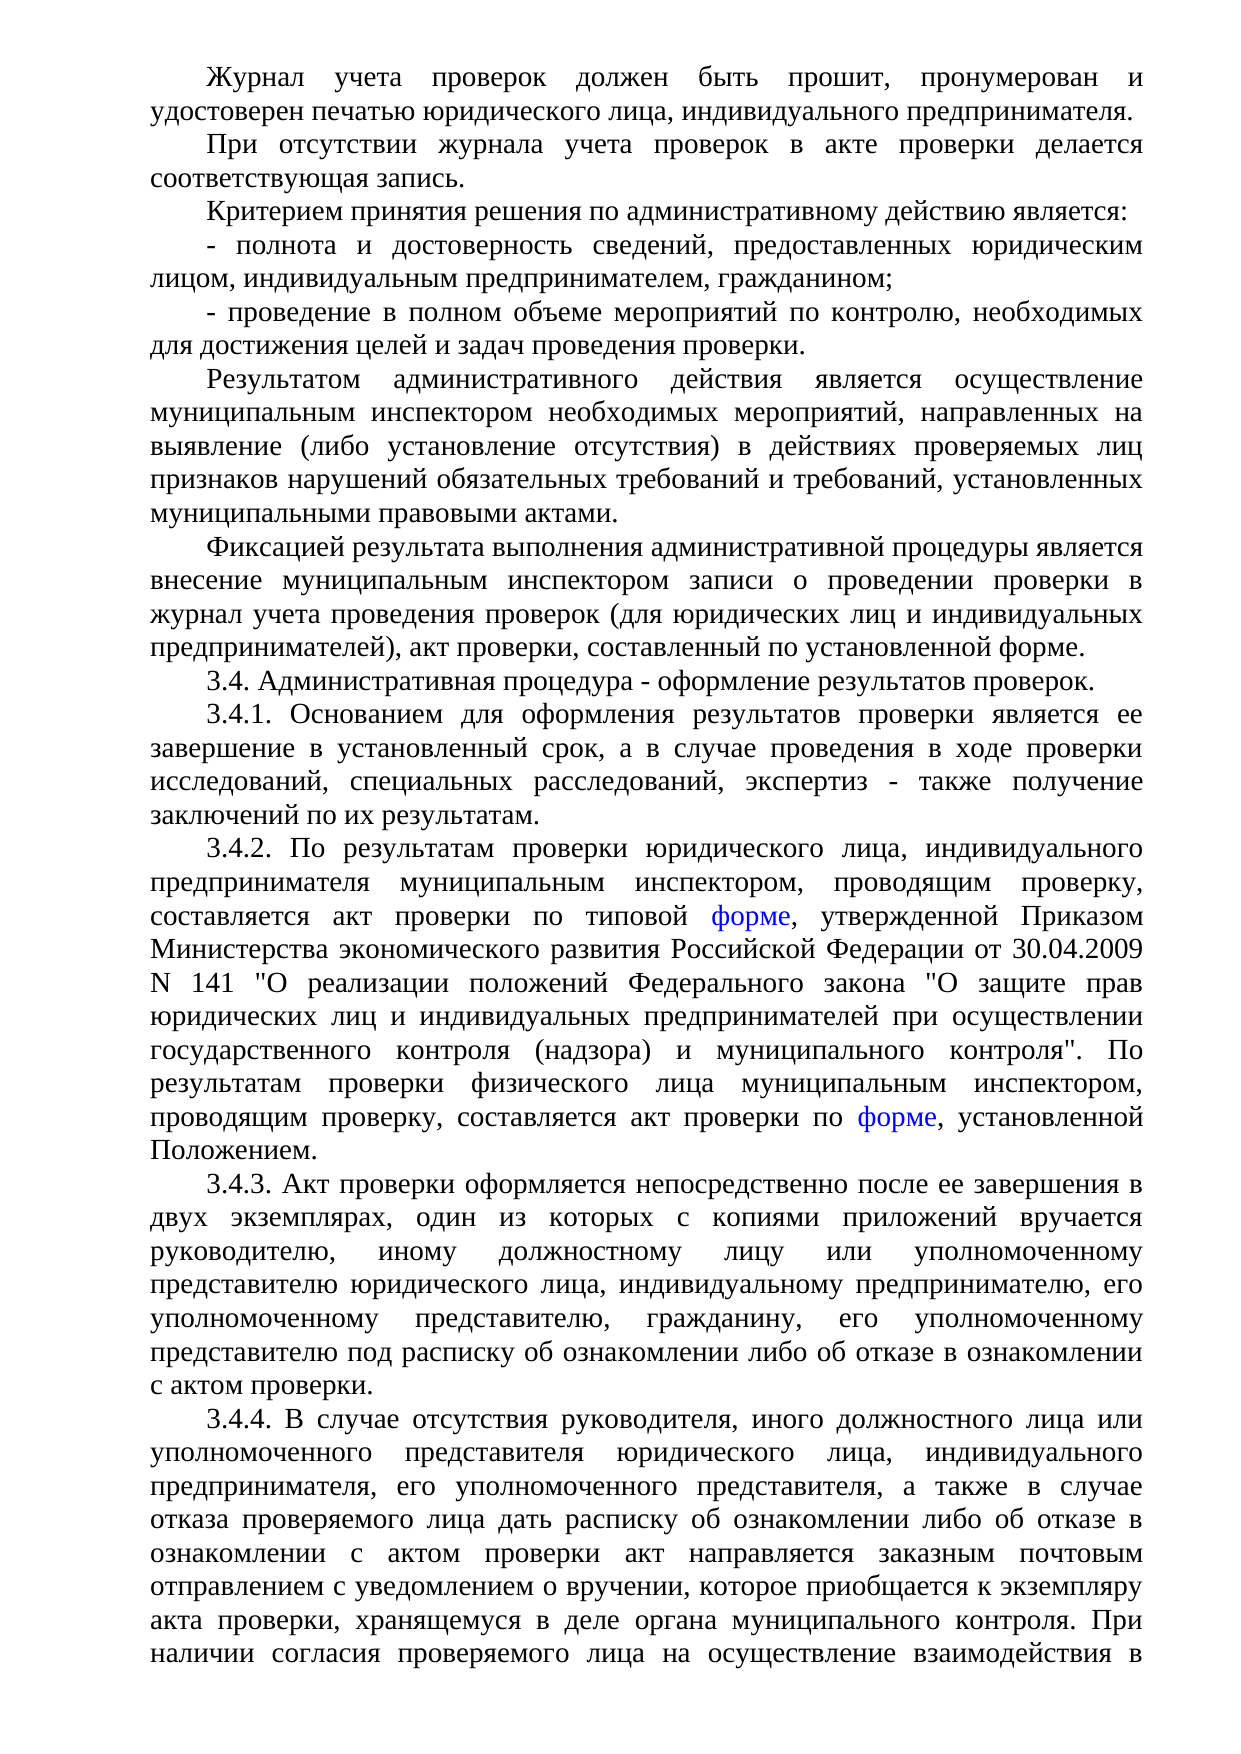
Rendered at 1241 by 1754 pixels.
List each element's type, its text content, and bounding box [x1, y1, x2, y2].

text Результатом административного действия является осуществление муниципальным инспектором необходимых мероприятий, направленных на выявление (либо установление отсутствия) в действиях проверяемых лиц признаков нарушений обязательных требований и требований, установленных муниципальными правовыми актами. [150, 361, 1144, 529]
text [150, 1401, 1144, 1669]
text Фиксацией результата выполнения административной процедуры является внесение муниципальным инспектором записи о проведении проверки в журнал учета проведения проверок (для юридических лиц и индивидуальных предпринимателей), акт проверки, составленный по установленной форме. [150, 529, 1144, 663]
text Журнал учета проверок должен быть прошит, пронумерован и удостоверен печатью юридического лица, индивидуального предпринимателя. [150, 59, 1144, 126]
text - полнота и достоверность сведений, предоставленных юридическим лицом, индивидуальным предпринимателем, гражданином; [150, 227, 1144, 294]
text 3.4.1. Основанием для оформления результатов проверки является ее завершение в установленный срок, а в случае проведения в ходе проверки исследований, специальных расследований, экспертиз - также получение заключений по их результатам. [150, 696, 1144, 831]
text Критерием принятия решения по административному действию является: [150, 193, 1144, 227]
text 3.4. Административная процедура - оформление результатов проверок. [150, 663, 1144, 696]
text - проведение в полном объеме мероприятий по контролю, необходимых для достижения целей и задач проведения проверки. [150, 294, 1144, 361]
text При отсутствии журнала учета проверок в акте проверки делается соответствующая запись. [150, 126, 1144, 193]
text 3.4.2. По результатам проверки юридического лица, индивидуального предпринимателя муниципальным инспектором, проводящим проверку, составляется акт проверки по типовой форме, утвержденной Приказом Министерства экономического развития Российской Федерации от 30.04.2009 N 141 "О реализации положений Федерального закона "О защите прав юридических лиц и индивидуальных предпринимателей при осуществлении государственного контроля (надзора) и муниципального контроля". По результатам проверки физического лица муниципальным инспектором, проводящим проверку, составляется акт проверки по форме, установленной Положением. [150, 831, 1144, 1166]
text 3.4.3. Акт проверки оформляется непосредственно после ее завершения в двух экземплярах, один из которых с копиями приложений вручается руководителю, иному должностному лицу или уполномоченному представителю юридического лица, индивидуальному предпринимателю, его уполномоченному представителю, гражданину, его уполномоченному представителю под расписку об ознакомлении либо об отказе в ознакомлении с актом проверки. [150, 1166, 1144, 1401]
